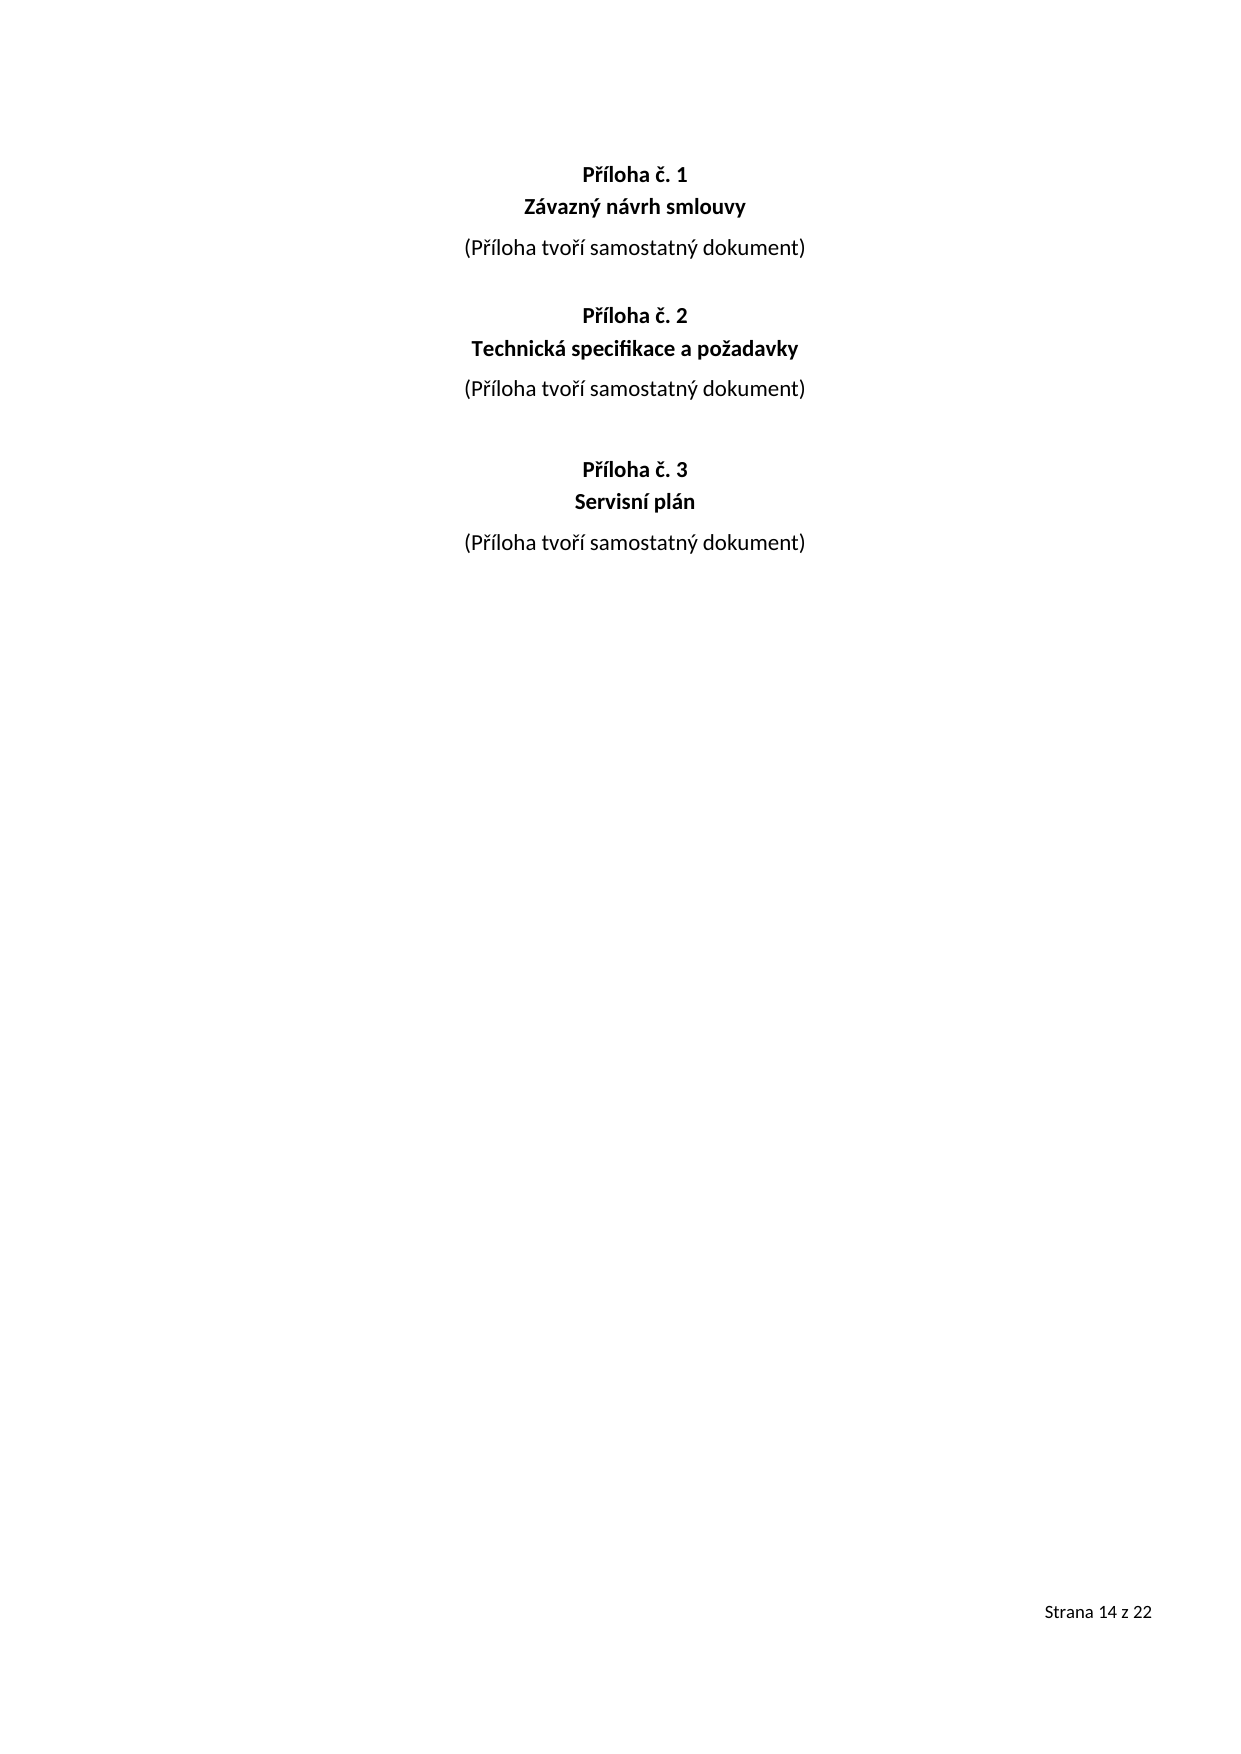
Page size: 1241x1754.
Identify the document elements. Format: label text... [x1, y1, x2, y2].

text Příloha č. 1 [118, 160, 1152, 188]
text Závazný návrh smlouvy [118, 192, 1152, 220]
text Příloha č. 3 [118, 455, 1152, 483]
text (Příloha tvoří samostatný dokument) [118, 233, 1152, 261]
text (Příloha tvoří samostatný dokument) [118, 528, 1152, 556]
text Příloha č. 2 [118, 301, 1152, 329]
text Technická specifikace a požadavky [118, 334, 1152, 362]
text Servisní plán [118, 487, 1152, 515]
text (Příloha tvoří samostatný dokument) [118, 374, 1152, 402]
